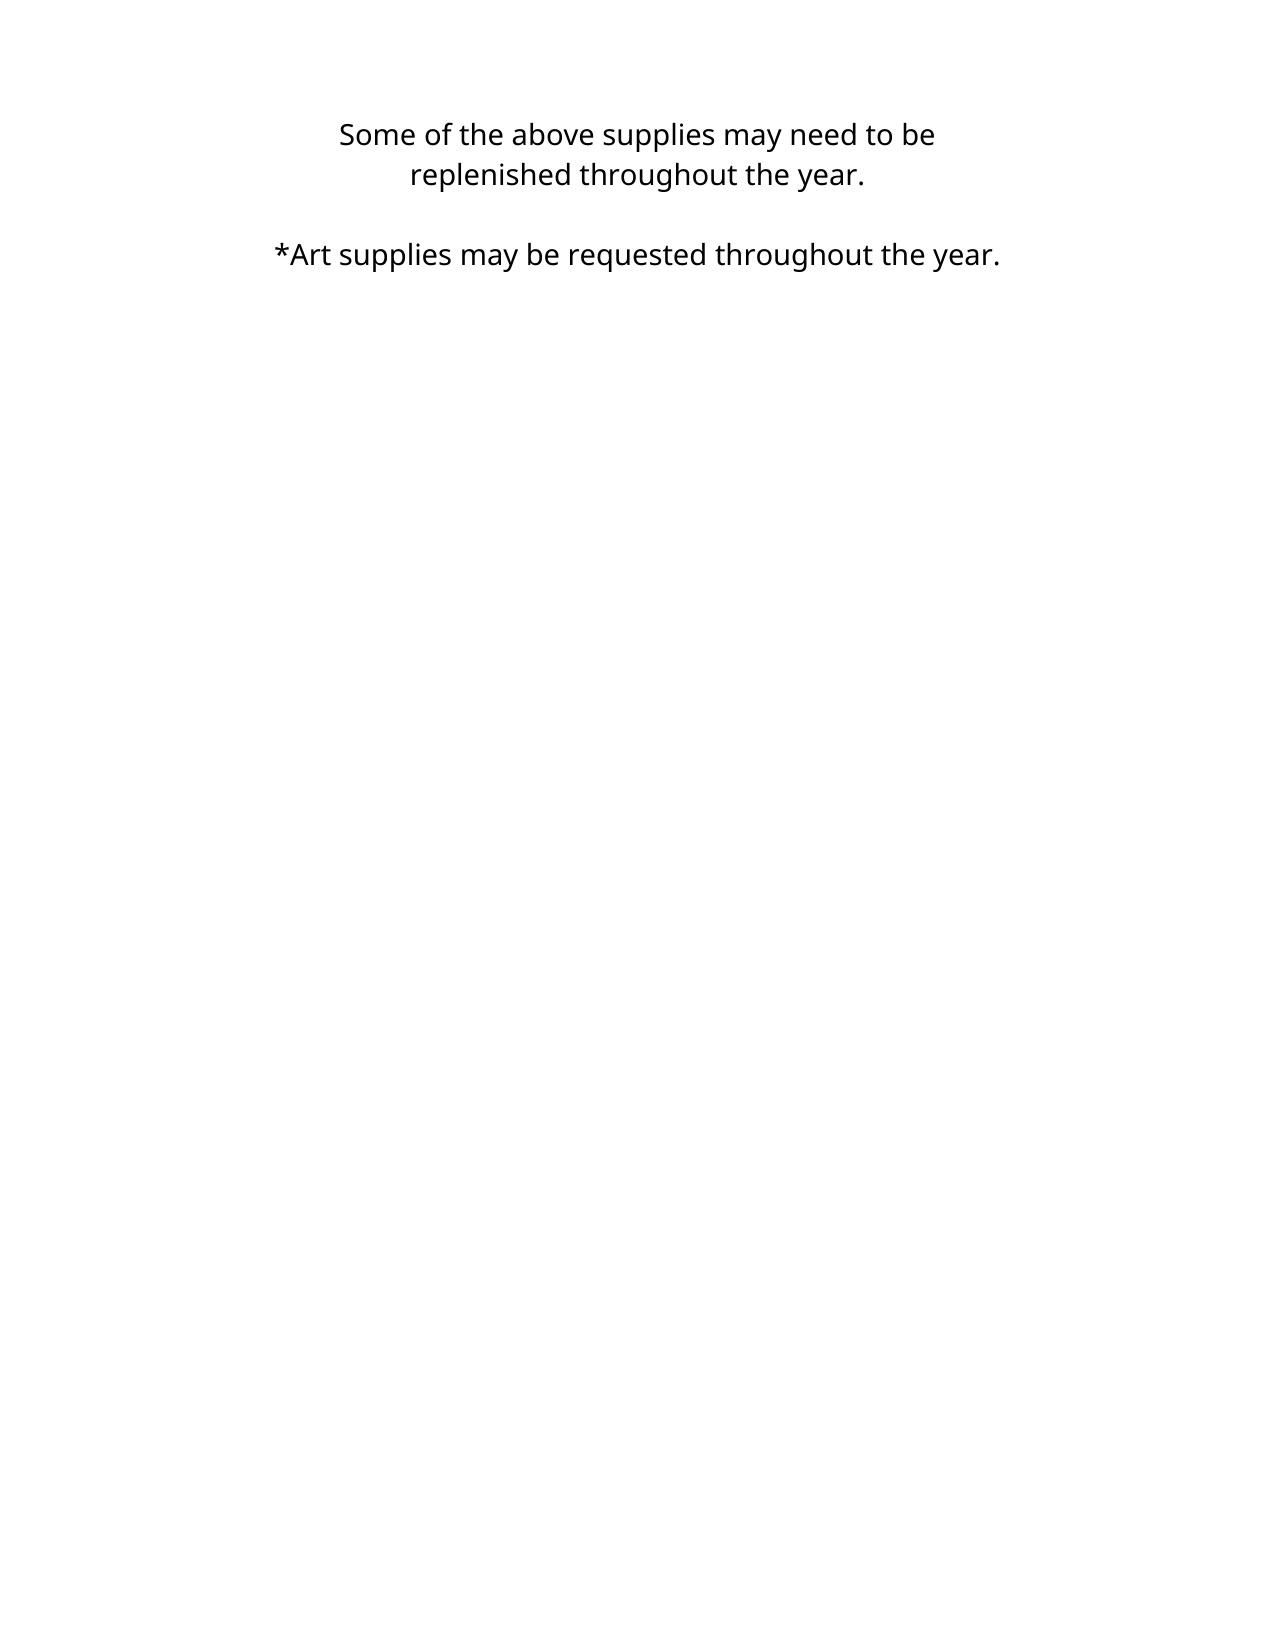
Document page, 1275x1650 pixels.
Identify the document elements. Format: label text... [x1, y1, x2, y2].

text replenished throughout the year. [75, 154, 1200, 194]
text Some of the above supplies may need to be [75, 115, 1200, 154]
text *Art supplies may be requested throughout the year. [75, 234, 1200, 273]
